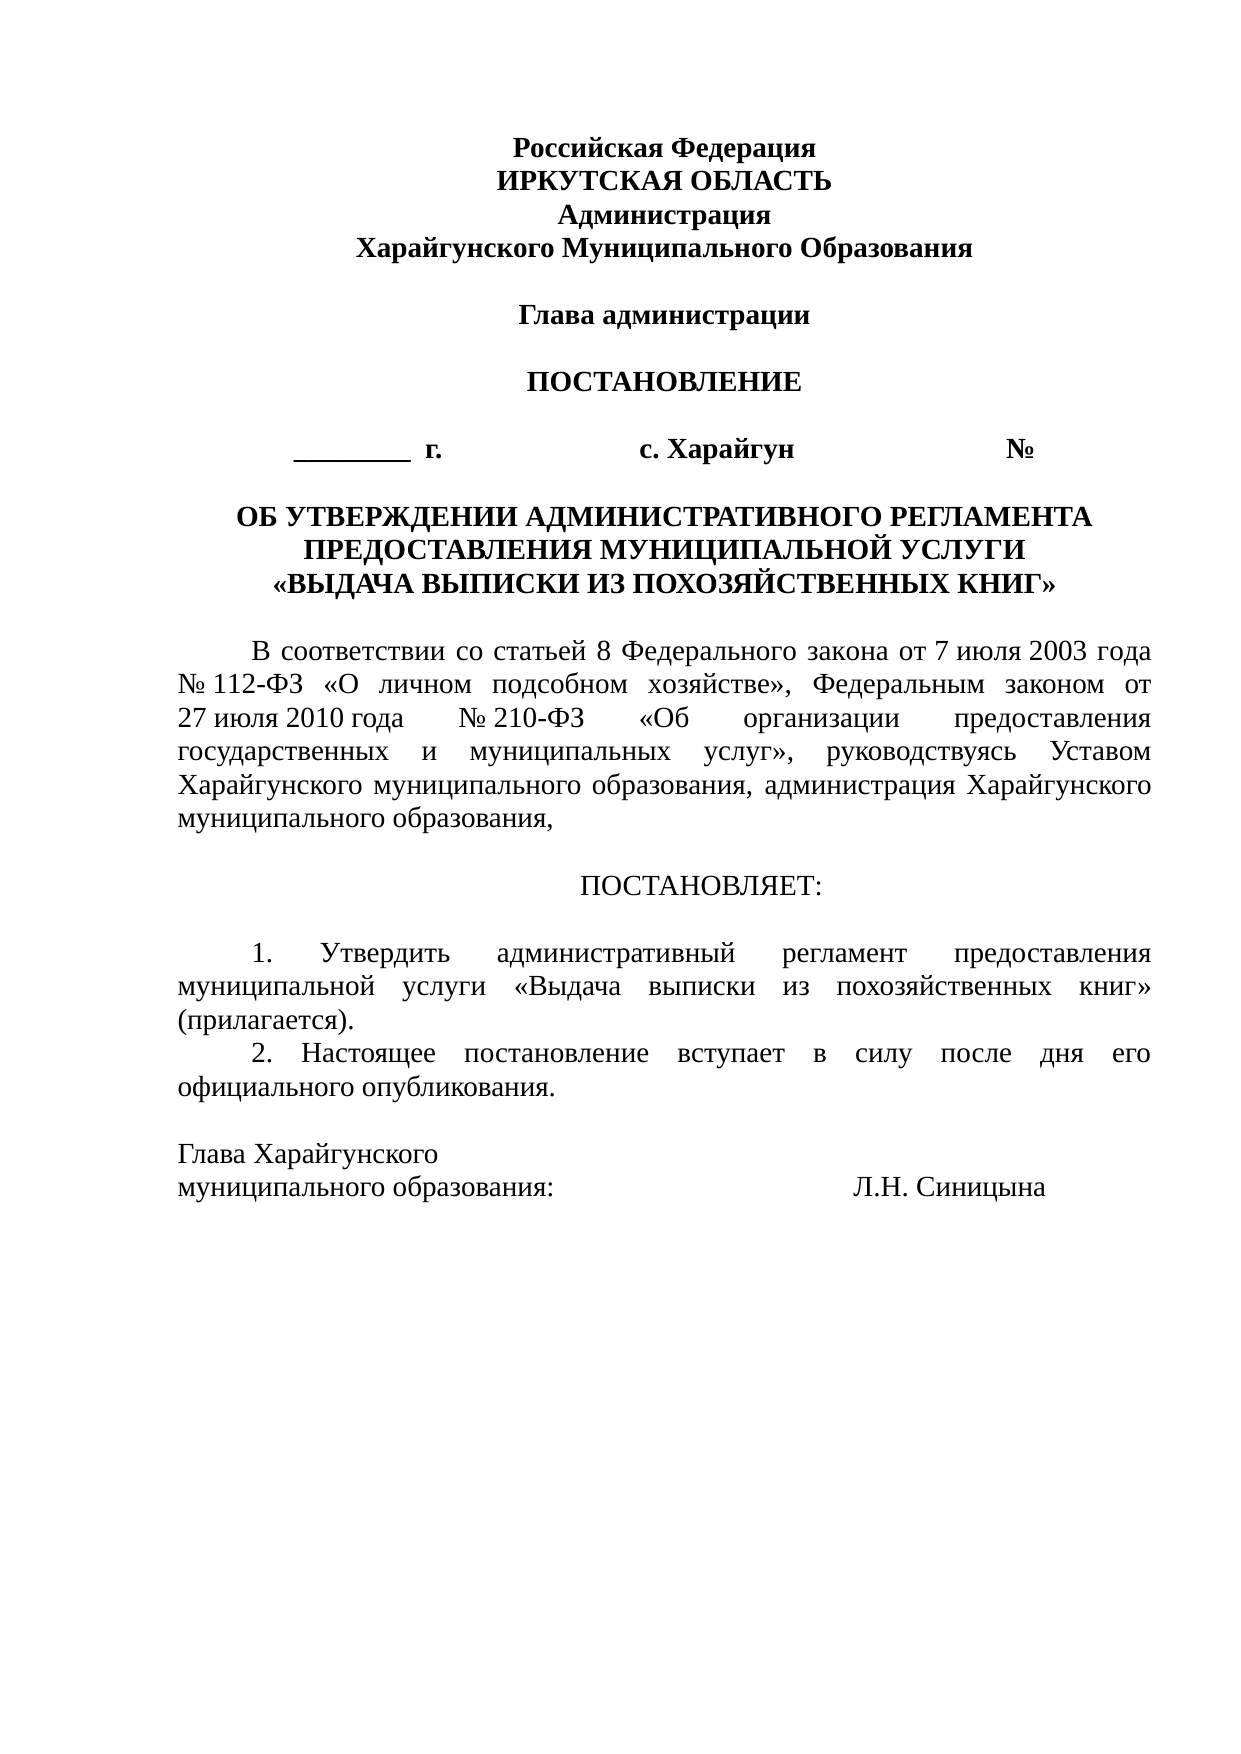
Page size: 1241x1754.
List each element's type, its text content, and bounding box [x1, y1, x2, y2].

text Глава администрации [177, 297, 1152, 331]
text В соответствии со статьей 8 Федерального закона от 7 июля 2003 года № 112-ФЗ «О личном подсобном хозяйстве», Федеральным законом от 27 июля 2010 года № 210-ФЗ «Об организации предоставления государственных и муниципальных услуг», руководствуясь Уставом Харайгунского муниципального образования, администрация Харайгунского муниципального образования, [177, 633, 1152, 834]
text Глава Харайгунского [177, 1136, 1152, 1169]
text ИРКУТСКАЯ ОБЛАСТЬ [177, 163, 1152, 197]
text ПОСТАНОВЛЯЕТ: [177, 868, 1152, 901]
text ПОСТАНОВЛЕНИЕ [177, 364, 1152, 398]
text муниципального образования: Л.Н. Синицына [177, 1169, 1152, 1203]
text ОБ УТВЕРЖДЕНИИ АДМИНИСТРАТИВНОГО РЕГЛАМЕНТА ПРЕДОСТАВЛЕНИЯ МУНИЦИПАЛЬНОЙ УСЛУГИ [177, 499, 1152, 566]
text Администрация [177, 197, 1152, 230]
text Российская Федерация [177, 130, 1152, 163]
text ________ г. с. Харайгун № [177, 432, 1152, 465]
text «ВЫДАЧА ВЫПИСКИ ИЗ ПОХОЗЯЙСТВЕННЫХ КНИГ» [177, 566, 1152, 599]
text 2. Настоящее постановление вступает в силу после дня его официального опубликования. [177, 1035, 1152, 1102]
text 1. Утвердить административный регламент предоставления муниципальной услуги «Выдача выписки из похозяйственных книг» (прилагается). [177, 935, 1152, 1035]
text Харайгунского Муниципального Образования [177, 230, 1152, 264]
